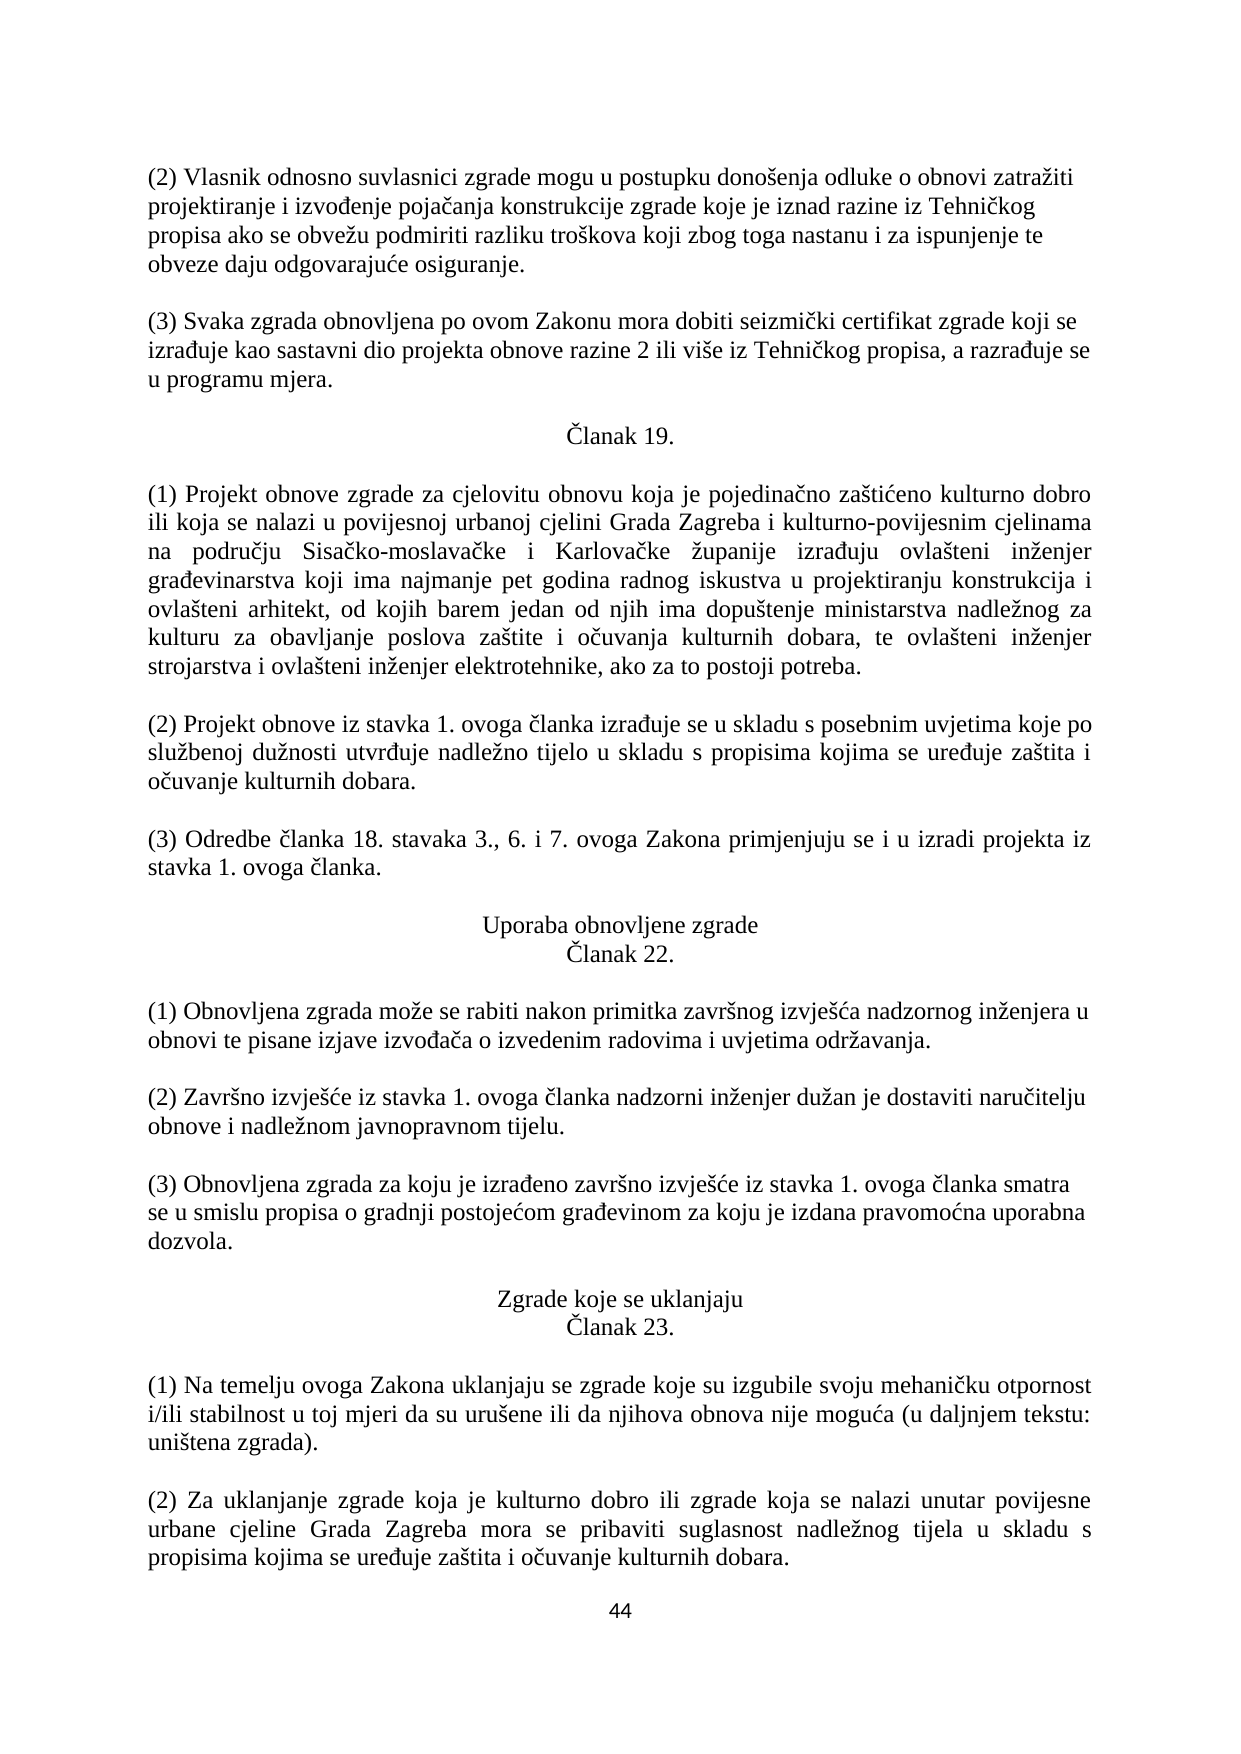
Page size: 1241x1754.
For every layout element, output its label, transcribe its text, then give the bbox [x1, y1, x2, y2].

text (2) Projekt obnove iz stavka 1. ovoga članka izrađuje se u skladu s posebnim uvjetima koje po službenoj dužnosti utvrđuje nadležno tijelo u skladu s propisima kojima se uređuje zaštita i očuvanje kulturnih dobara. [148, 709, 1093, 795]
text (2) Završno izvješće iz stavka 1. ovoga članka nadzorni inženjer dužan je dostaviti naručitelju obnove i nadležnom javnopravnom tijelu. [148, 1082, 1093, 1140]
text (1) Obnovljena zgrada može se rabiti nakon primitka završnog izvješća nadzornog inženjera u obnovi te pisane izjave izvođača o izvedenim radovima i uvjetima održavanja. [148, 996, 1093, 1054]
text (1) Na temelju ovoga Zakona uklanjaju se zgrade koje su izgubile svoju mehaničku otpornost i/ili stabilnost u toj mjeri da su urušene ili da njihova obnova nije moguća (u daljnjem tekstu: uništena zgrada). [148, 1370, 1093, 1456]
text Članak 19. [148, 421, 1093, 450]
text (2) Vlasnik odnosno suvlasnici zgrade mogu u postupku donošenja odluke o obnovi zatražiti projektiranje i izvođenje pojačanja konstrukcije zgrade koje je iznad razine iz Tehničkog propisa ako se obvežu podmiriti razliku troškova koji zbog toga nastanu i za ispunjenje te obveze daju odgovarajuće osiguranje. [148, 162, 1093, 277]
text Uporaba obnovljene zgrade [148, 910, 1093, 939]
text (3) Odredbe članka 18. stavaka 3., 6. i 7. ovoga Zakona primjenjuju se i u izradi projekta iz stavka 1. ovoga članka. [148, 824, 1093, 881]
text Članak 22. [148, 939, 1093, 967]
text (3) Svaka zgrada obnovljena po ovom Zakonu mora dobiti seizmički certifikat zgrade koji se izrađuje kao sastavni dio projekta obnove razine 2 ili više iz Tehničkog propisa, a razrađuje se u programu mjera. [148, 306, 1093, 392]
text Zgrade koje se uklanjaju [148, 1284, 1093, 1312]
text (3) Obnovljena zgrada za koju je izrađeno završno izvješće iz stavka 1. ovoga članka smatra se u smislu propisa o gradnji postojećom građevinom za koju je izdana pravomoćna uporabna dozvola. [148, 1169, 1093, 1255]
text (2) Za uklanjanje zgrade koja je kulturno dobro ili zgrade koja se nalazi unutar povijesne urbane cjeline Grada Zagreba mora se pribaviti suglasnost nadležnog tijela u skladu s propisima kojima se uređuje zaštita i očuvanje kulturnih dobara. [148, 1485, 1093, 1571]
text Članak 23. [148, 1312, 1093, 1341]
text (1) Projekt obnove zgrade za cjelovitu obnovu koja je pojedinačno zaštićeno kulturno dobro ili koja se nalazi u povijesnoj urbanoj cjelini Grada Zagreba i kulturno-povijesnim cjelinama na području Sisačko-moslavačke i Karlovačke županije izrađuju ovlašteni inženjer građevinarstva koji ima najmanje pet godina radnog iskustva u projektiranju konstrukcija i ovlašteni arhitekt, od kojih barem jedan od njih ima dopuštenje ministarstva nadležnog za kulturu za obavljanje poslova zaštite i očuvanja kulturnih dobara, te ovlašteni inženjer strojarstva i ovlašteni inženjer elektrotehnike, ako za to postoji potreba. [148, 479, 1093, 680]
